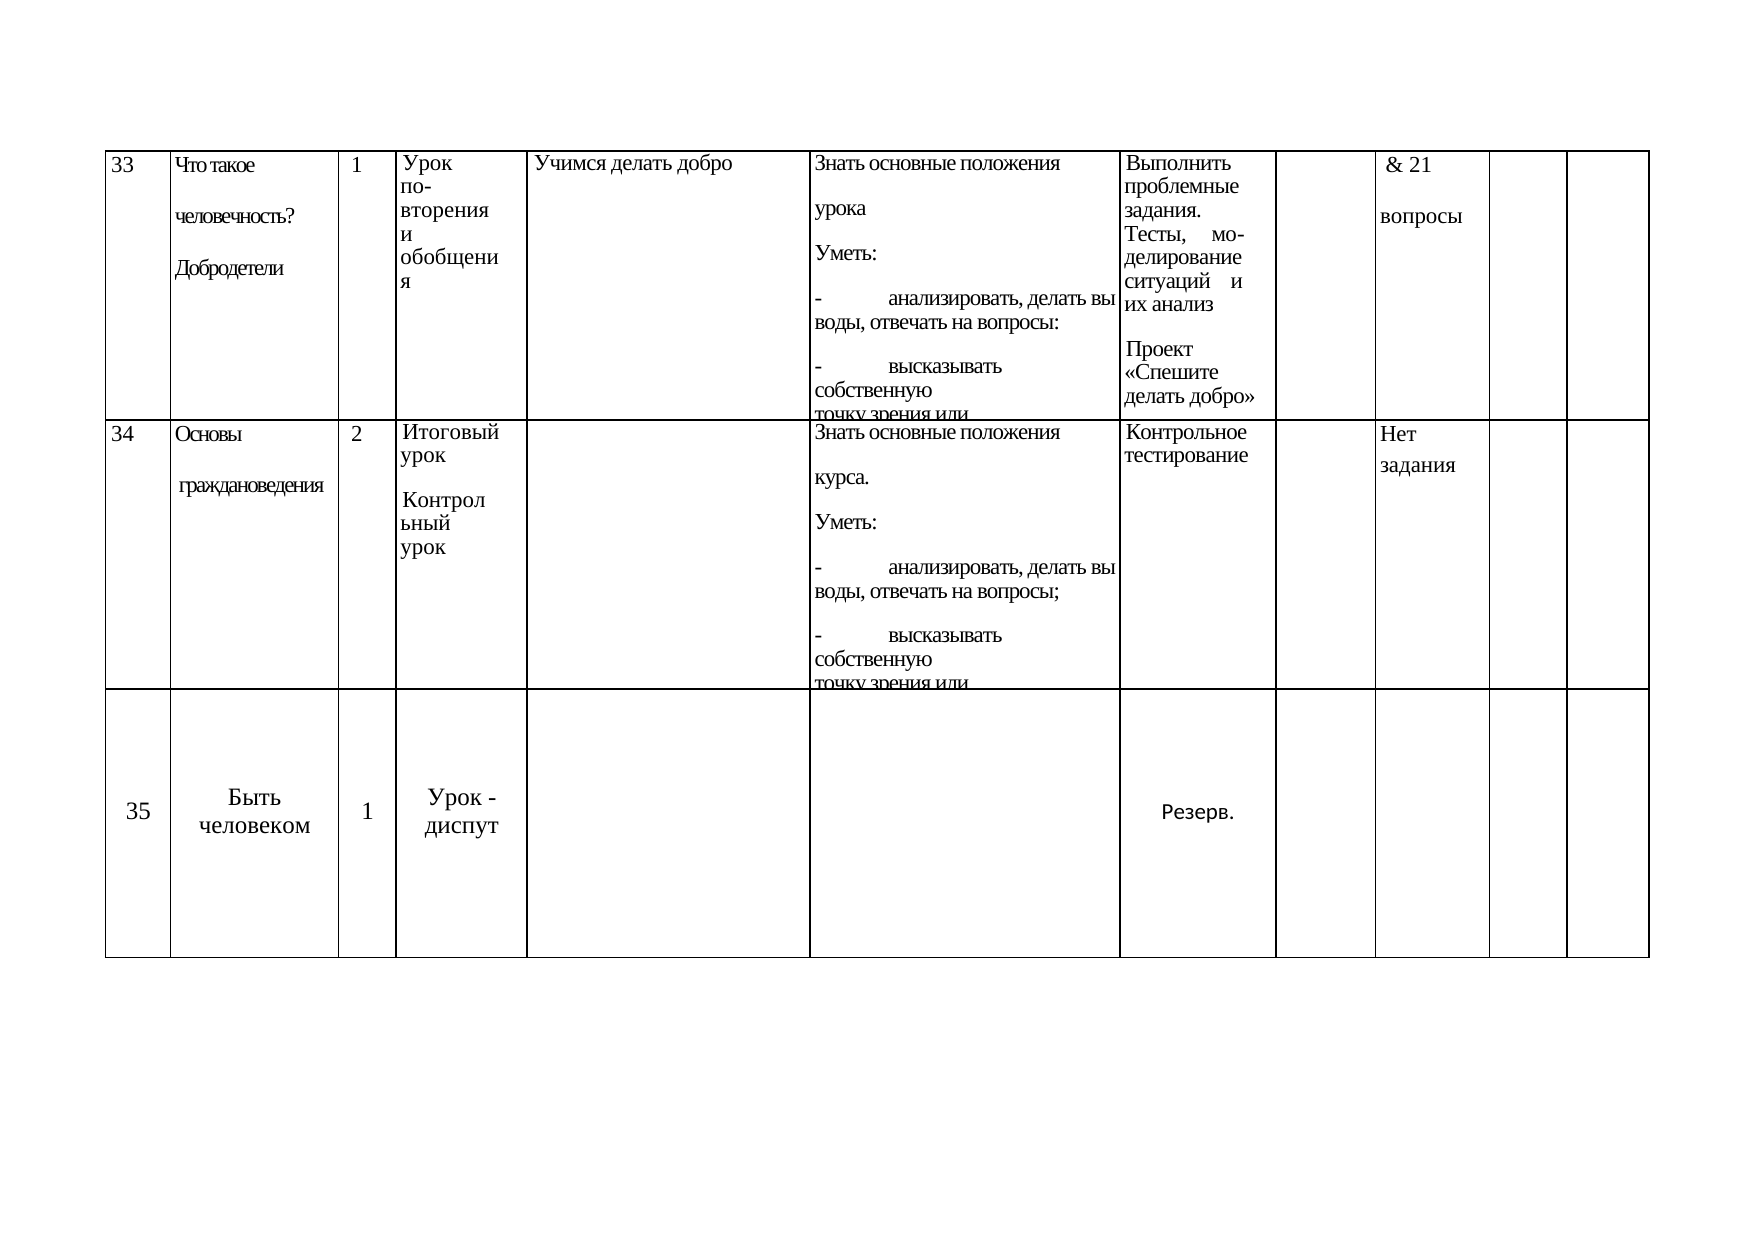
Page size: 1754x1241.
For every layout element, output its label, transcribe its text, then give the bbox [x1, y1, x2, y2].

table_cell [528, 690, 809, 957]
table_cell [1277, 690, 1375, 957]
table_cell Основы граждановедения [171, 421, 338, 688]
table_cell Нет задания [1376, 421, 1489, 688]
table_cell Урок -диспут [397, 690, 526, 957]
table_cell [1568, 421, 1648, 688]
table_cell 1 [339, 690, 395, 957]
table_cell [1490, 152, 1566, 419]
table_cell [1277, 421, 1375, 688]
table_cell [1490, 421, 1566, 688]
table_cell 35 [106, 690, 170, 957]
table_cell 1 [339, 152, 395, 419]
table_cell Учимся делать добро [528, 152, 809, 419]
table_cell Контрольное тестирование [1121, 421, 1275, 688]
table_cell [1568, 152, 1648, 419]
table_cell [811, 690, 1119, 957]
table_cell [1490, 690, 1566, 957]
table_cell Быть человеком [171, 690, 338, 957]
table_cell Что такое человечность? Добродетели [171, 152, 338, 419]
table_cell 2 [339, 421, 395, 688]
table_cell [1376, 690, 1489, 957]
table_cell Выполнить проблемные задания. Тесты, моделирование ситуаций и их анализ Проект «Спешите делать добро» [1121, 152, 1275, 419]
table_cell 34 [106, 421, 170, 688]
table_cell Итоговый урок Контрольный урок [397, 421, 526, 688]
table_cell Резерв. [1121, 690, 1275, 957]
table_cell [1568, 690, 1648, 957]
table_cell [528, 421, 809, 688]
table_cell Урок повторения и обобщения [397, 152, 526, 419]
table_cell [1277, 152, 1375, 419]
table_cell & 21 вопросы [1376, 152, 1489, 419]
table_cell 33 [106, 152, 170, 419]
